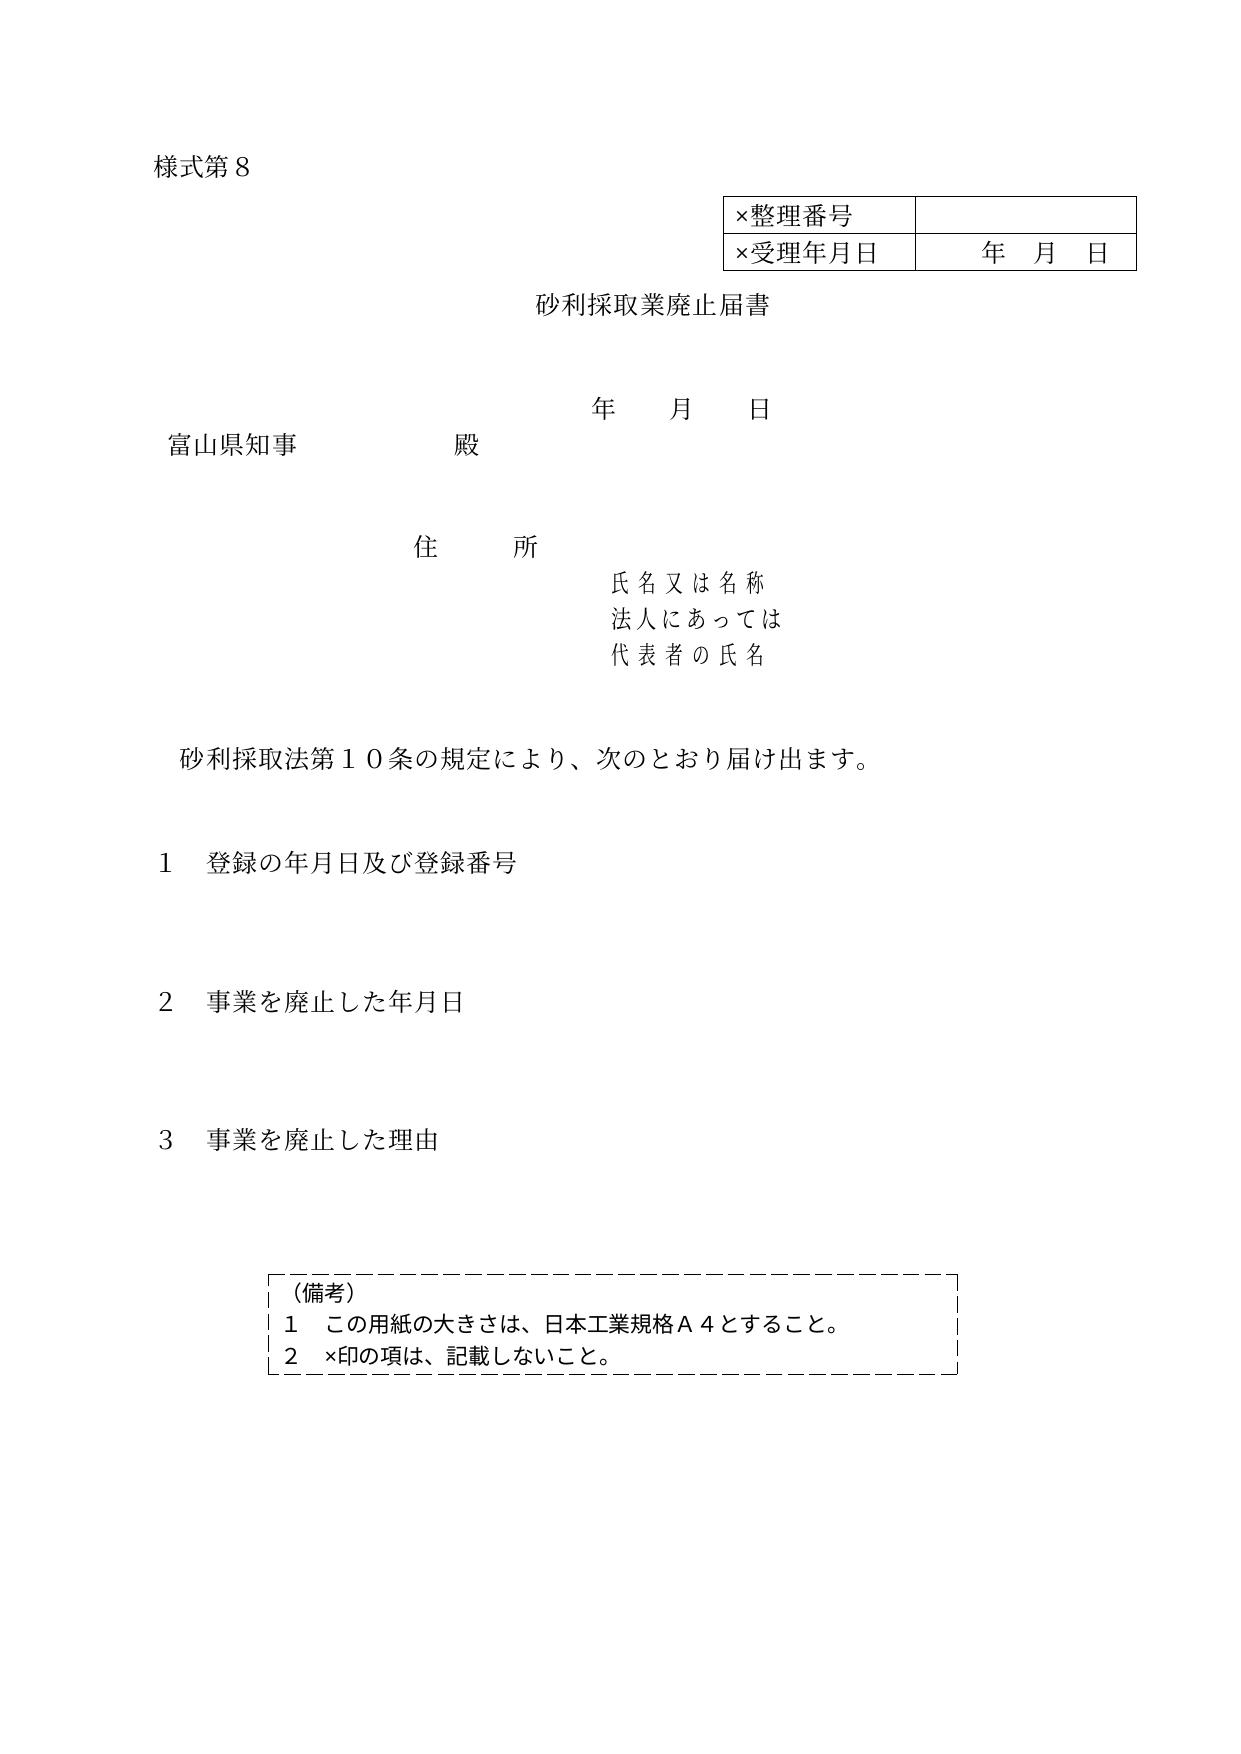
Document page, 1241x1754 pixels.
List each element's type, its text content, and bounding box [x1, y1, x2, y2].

table_cell 年 月 日 [916, 234, 1136, 270]
text 砂利採取業廃止届書 [154, 286, 1152, 322]
text 代表者の氏名 [611, 636, 1152, 672]
text ２ 事業を廃止した年月日 [154, 982, 1152, 1018]
text ３ 事業を廃止した理由 [154, 1120, 1152, 1156]
text 富山県知事 殿 [154, 426, 1152, 462]
table_cell ×受理年月日 [724, 234, 915, 270]
text 住所 [154, 530, 1152, 564]
text 年 月 日 [154, 390, 1152, 426]
table_header ×整理番号 [724, 197, 915, 233]
table_header [916, 197, 1136, 233]
text １ 登録の年月日及び登録番号 [154, 844, 1152, 880]
text 法人にあっては [611, 600, 1152, 636]
text 砂利採取法第１０条の規定により、次のとおり届け出ます。 [154, 740, 1152, 776]
text 氏名又は名称 [611, 564, 1152, 600]
text 様式第８ [154, 148, 1152, 183]
